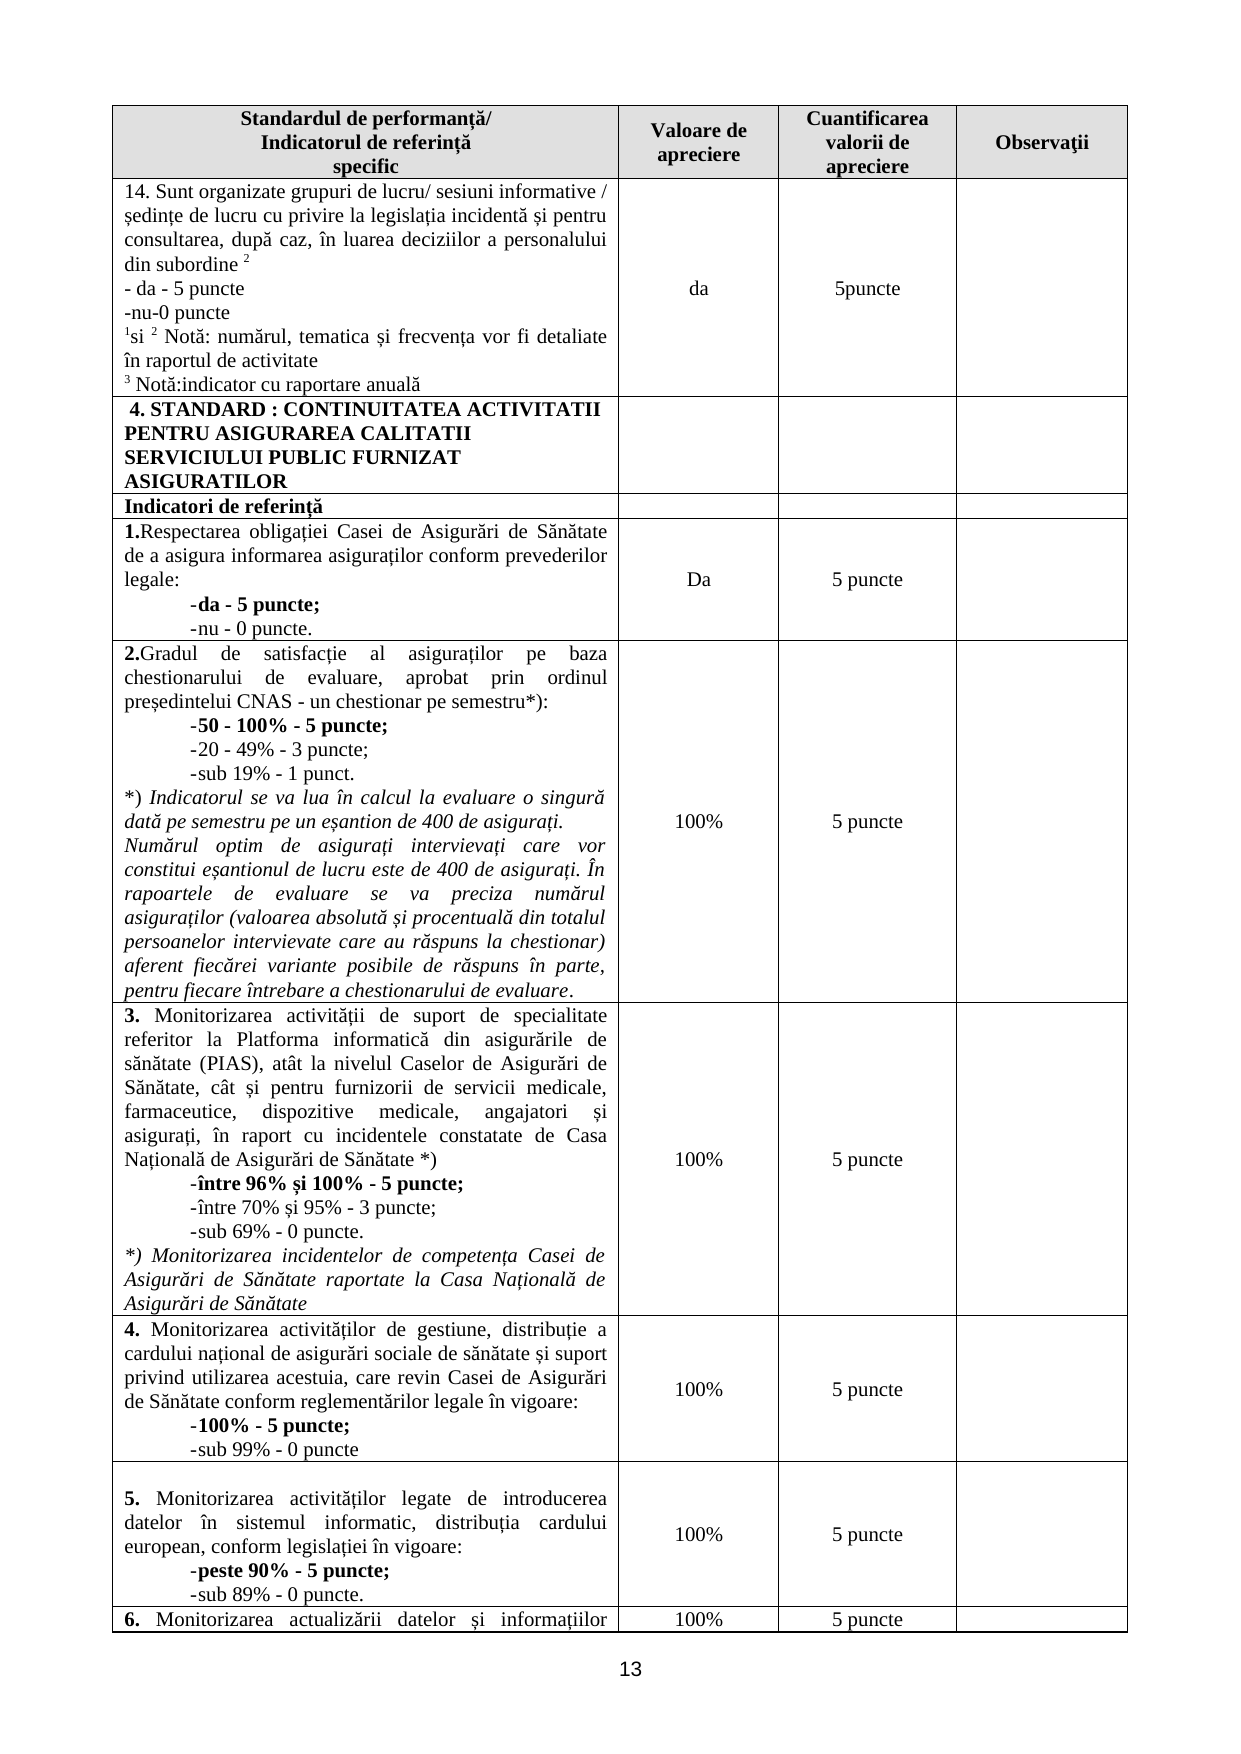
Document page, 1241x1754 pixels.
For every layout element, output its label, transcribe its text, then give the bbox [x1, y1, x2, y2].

table_cell 4. STANDARD : CONTINUITATEA ACTIVITATII PENTRU ASIGURAREA CALITATII SERVICIULUI PUBLIC FURNIZAT ASIGURATILOR [113, 397, 618, 493]
table_cell [957, 1003, 1127, 1315]
table_cell 4. Monitorizarea activităților de gestiune, distribuție a cardului național de asigurări sociale de sănătate și suport privind utilizarea acestuia, care revin Casei de Asigurări de Sănătate conform reglementărilor legale în vigoare: - 100% - 5 puncte; - sub 99% - 0 puncte [113, 1316, 618, 1461]
table_cell 100% [619, 1316, 778, 1461]
table_cell [957, 641, 1127, 1002]
table_cell 3. Monitorizarea activității de suport de specialitate referitor la Platforma informatică din asigurările de sănătate (PIAS), atât la nivelul Caselor de Asigurări de Sănătate, cât și pentru furnizorii de servicii medicale, farmaceutice, dispozitive medicale, angajatori și asigurați, în raport cu incidentele constatate de Casa Națională de Asigurări de Sănătate *) - între 96% și 100% - 5 puncte; - între 70% și 95% - 3 puncte; - sub 69% - 0 puncte. *) Monitorizarea incidentelor de competența Casei de Asigurări de Sănătate raportate la Casa Națională de Asigurări de Sănătate [113, 1003, 618, 1315]
table_cell [957, 1316, 1127, 1461]
table_cell [957, 1607, 1127, 1631]
table_cell 1.Respectarea obligației Casei de Asigurări de Sănătate de a asigura informarea asiguraților conform prevederilor legale: - da - 5 puncte; - nu - 0 puncte. [113, 519, 618, 639]
table_cell Da [619, 519, 778, 639]
table_cell 100% [619, 1003, 778, 1315]
table_header Cuantificarea valorii de apreciere [779, 106, 956, 178]
table_cell 5. Monitorizarea activităților legate de introducerea datelor în sistemul informatic, distribuția cardului european, conform legislației în vigoare: - peste 90% - 5 puncte; - sub 89% - 0 puncte. [113, 1462, 618, 1606]
table_cell Indicatori de referință [113, 494, 618, 518]
table_cell da [619, 179, 778, 396]
table_cell [779, 494, 956, 518]
table_header Valoare de apreciere [619, 106, 778, 178]
table_cell 5 puncte [779, 519, 956, 639]
table_cell 100% [619, 1462, 778, 1606]
table_cell [779, 397, 956, 493]
table_cell [957, 1462, 1127, 1606]
table_cell [957, 397, 1127, 493]
table_cell 5 puncte [779, 1462, 956, 1606]
table_cell [619, 397, 778, 493]
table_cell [113, 1607, 618, 1631]
table_cell 5 puncte [779, 641, 956, 1002]
table_cell 100% [619, 641, 778, 1002]
table_cell [957, 494, 1127, 518]
table_cell 5 puncte [779, 1003, 956, 1315]
table_cell 14. Sunt organizate grupuri de lucru/ sesiuni informative / ședințe de lucru cu privire la legislația incidentă și pentru consultarea, după caz, în luarea deciziilor a personalului din subordine 2 - da - 5 puncte -nu-0 puncte 1si 2 Notă: numărul, tematica și frecvența vor fi detaliate în raportul de activitate 3 Notă:indicator cu raportare anuală [113, 179, 618, 396]
table_header Standardul de performanță/ Indicatorul de referință specific [113, 106, 618, 178]
table_cell 5 puncte [779, 1316, 956, 1461]
table_cell [957, 179, 1127, 396]
table_cell [957, 519, 1127, 639]
table_cell 5puncte [779, 179, 956, 396]
table_header Observaţii [957, 106, 1127, 178]
table_cell [619, 494, 778, 518]
table_cell 5 puncte [779, 1607, 956, 1631]
table_cell 2.Gradul de satisfacție al asiguraților pe baza chestionarului de evaluare, aprobat prin ordinul președintelui CNAS - un chestionar pe semestru*): - 50 - 100% - 5 puncte; - 20 - 49% - 3 puncte; - sub 19% - 1 punct. *) Indicatorul se va lua în calcul la evaluare o singură dată pe semestru pe un eșantion de 400 de asigurați. Numărul optim de asigurați intervievați care vor constitui eșantionul de lucru este de 400 de asigurați. În rapoartele de evaluare se va preciza numărul asiguraților (valoarea absolută și procentuală din totalul persoanelor intervievate care au răspuns la chestionar) aferent fiecărei variante posibile de răspuns în parte, pentru fiecare întrebare a chestionarului de evaluare. [113, 641, 618, 1002]
table_cell 100% [619, 1607, 778, 1631]
